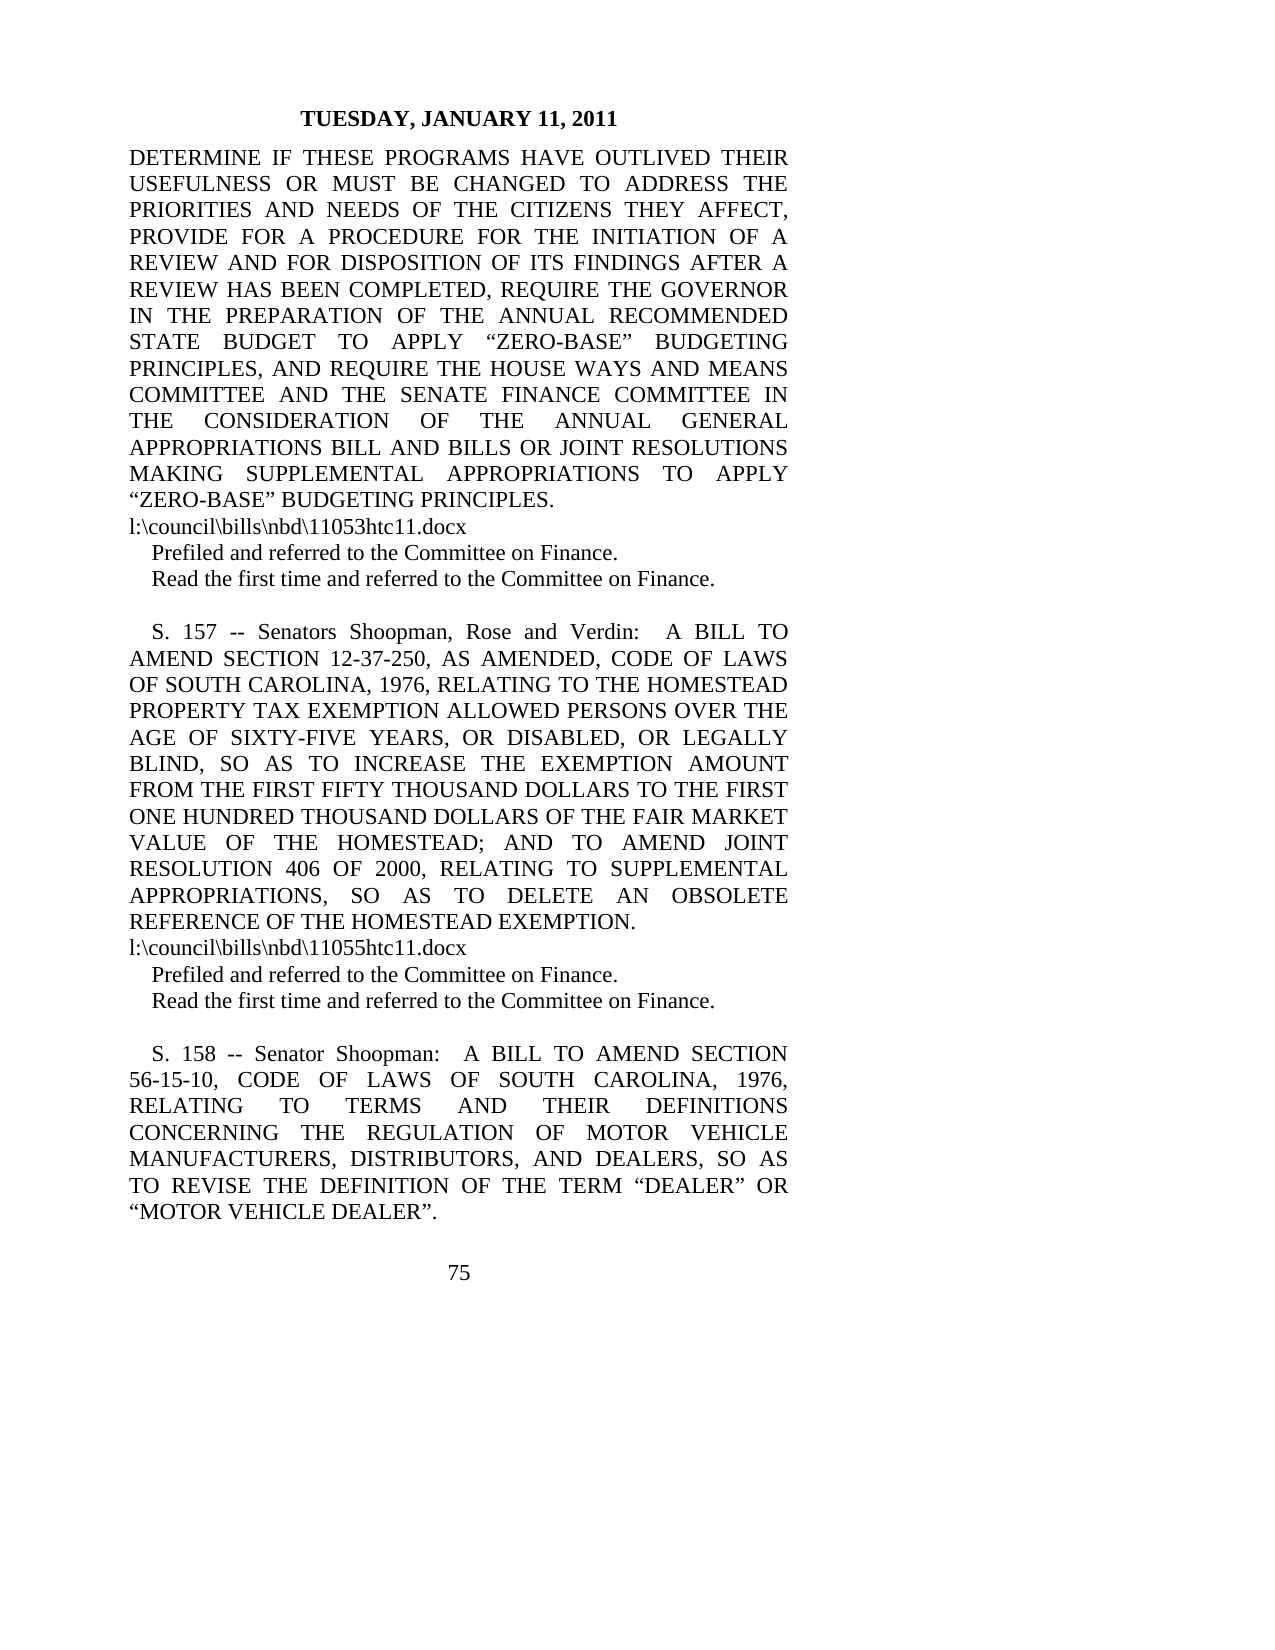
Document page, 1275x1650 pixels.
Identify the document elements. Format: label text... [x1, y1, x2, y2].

text S. 158 -- Senator Shoopman: A BILL TO AMEND SECTION 56-15-10, CODE OF LAWS OF SOUTH CAROLINA, 1976, RELATING TO TERMS AND THEIR DEFINITIONS CONCERNING THE REGULATION OF MOTOR VEHICLE MANUFACTURERS, DISTRIBUTORS, AND DEALERS, SO AS TO REVISE THE DEFINITION OF THE TERM “DEALER” OR “MOTOR VEHICLE DEALER”. [129, 1040, 789, 1224]
text Prefiled and referred to the Committee on Finance. [129, 961, 789, 987]
text Read the first time and referred to the Committee on Finance. [129, 566, 789, 592]
text l:\council\bills\nbd\11055htc11.docx [129, 934, 789, 961]
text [129, 144, 789, 513]
text S. 157 -- Senators Shoopman, Rose and Verdin: A BILL TO AMEND SECTION 12-37-250, AS AMENDED, CODE OF LAWS OF SOUTH CAROLINA, 1976, RELATING TO THE HOMESTEAD PROPERTY TAX EXEMPTION ALLOWED PERSONS OVER THE AGE OF SIXTY-FIVE YEARS, OR DISABLED, OR LEGALLY BLIND, SO AS TO INCREASE THE EXEMPTION AMOUNT FROM THE FIRST FIFTY THOUSAND DOLLARS TO THE FIRST ONE HUNDRED THOUSAND DOLLARS OF THE FAIR MARKET VALUE OF THE HOMESTEAD; AND TO AMEND JOINT RESOLUTION 406 OF 2000, RELATING TO SUPPLEMENTAL APPROPRIATIONS, SO AS TO DELETE AN OBSOLETE REFERENCE OF THE HOMESTEAD EXEMPTION. [129, 618, 789, 934]
text Prefiled and referred to the Committee on Finance. [129, 539, 789, 566]
text l:\council\bills\nbd\11053htc11.docx [129, 513, 789, 539]
text Read the first time and referred to the Committee on Finance. [129, 987, 789, 1013]
